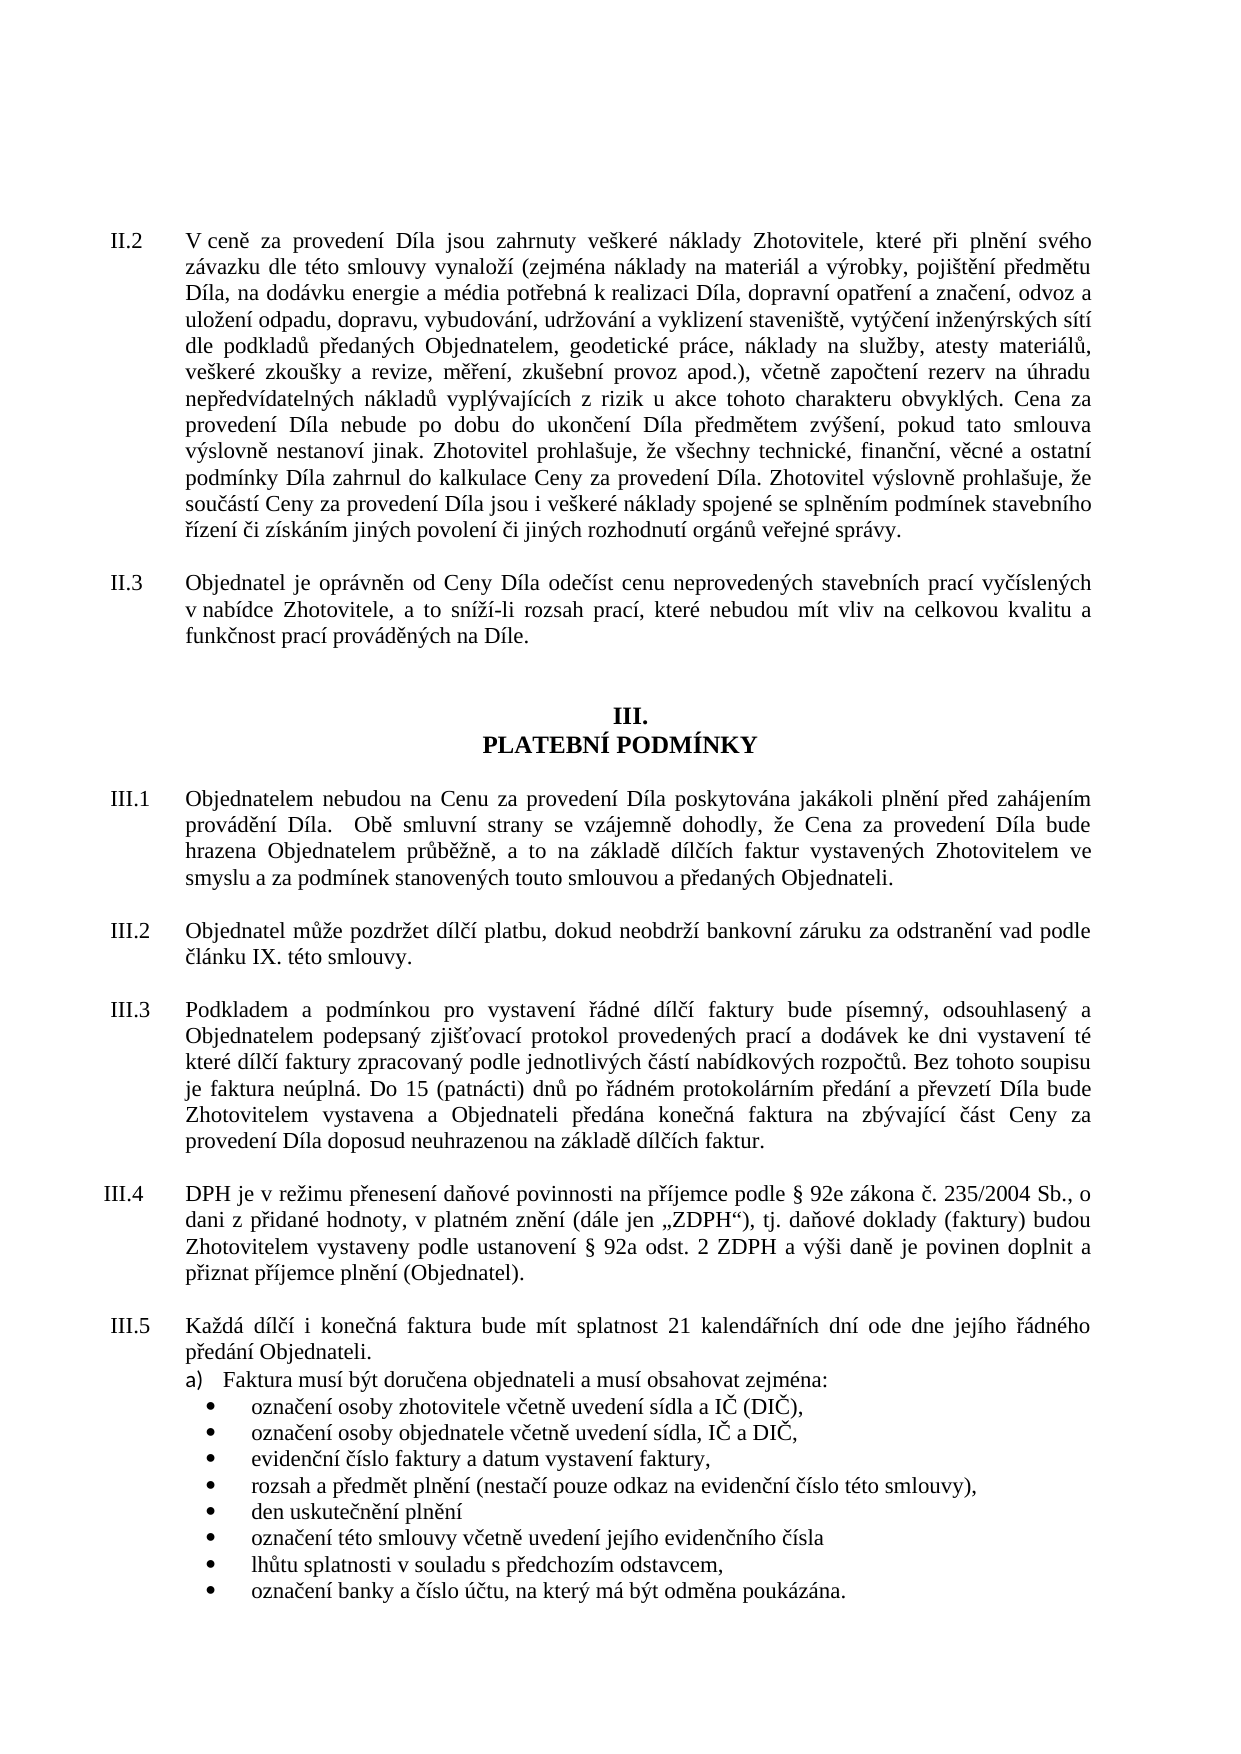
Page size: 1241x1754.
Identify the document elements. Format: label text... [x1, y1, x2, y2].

list DPH je v režimu přenesení daňové povinnosti na příjemce podle § 92e zákona č. 235/2004 Sb., o dani z přidané hodnoty, v platném znění (dále jen „ZDPH“), tj. daňové doklady (faktury) budou Zhotovitelem vystaveny podle ustanovení § 92a odst. 2 ZDPH a výši daně je povinen doplnit a přiznat příjemce plnění (Objednatel). [103, 1180, 1093, 1286]
text PLATEBNÍ PODMÍNKY [148, 730, 1093, 758]
list Objednatel může pozdržet dílčí platbu, dokud neobdrží bankovní záruku za odstranění vad podle článku IX. této smlouvy. [110, 917, 1093, 969]
list označení banky a číslo účtu, na který má být odměna poukázána. [207, 1577, 1093, 1603]
list Objednatel je oprávněn od Ceny Díla odečíst cenu neprovedených stavebních prací vyčíslených v nabídce Zhotovitele, a to sníží-li rozsah prací, které nebudou mít vliv na celkovou kvalitu a funkčnost prací prováděných na Díle. [110, 569, 1093, 648]
list V ceně za provedení Díla jsou zahrnuty veškeré náklady Zhotovitele, které při plnění svého závazku dle této smlouvy vynaloží (zejména náklady na materiál a výrobky, pojištění předmětu Díla, na dodávku energie a média potřebná k realizaci Díla, dopravní opatření a značení, odvoz a uložení odpadu, dopravu, vybudování, udržování a vyklizení staveniště, vytýčení inženýrských sítí dle podkladů předaných Objednatelem, geodetické práce, náklady na služby, atesty materiálů, veškeré zkoušky a revize, měření, zkušební provoz apod.), včetně započtení rezerv na úhradu nepředvídatelných nákladů vyplývajících z rizik u akce tohoto charakteru obvyklých. Cena za provedení Díla nebude po dobu do ukončení Díla předmětem zvýšení, pokud tato smlouva výslovně nestanoví jinak. Zhotovitel prohlašuje, že všechny technické, finanční, věcné a ostatní podmínky Díla zahrnul do kalkulace Ceny za provedení Díla. Zhotovitel výslovně prohlašuje, že součástí Ceny za provedení Díla jsou i veškeré náklady spojené se splněním podmínek stavebního řízení či získáním jiných povolení či jiných rozhodnutí orgánů veřejné správy. [110, 227, 1093, 543]
list Faktura musí být doručena objednateli a musí obsahovat zejména: [185, 1365, 1093, 1393]
list Objednatelem nebudou na Cenu za provedení Díla poskytována jakákoli plnění před zahájením provádění Díla. Obě smluvní strany se vzájemně dohodly, že Cena za provedení Díla bude hrazena Objednatelem průběžně, a to na základě dílčích faktur vystavených Zhotovitelem ve smyslu a za podmínek stanovených touto smlouvou a předaných Objednateli. [110, 785, 1093, 890]
list Podkladem a podmínkou pro vystavení řádné dílčí faktury bude písemný, odsouhlasený a Objednatelem podepsaný zjišťovací protokol provedených prací a dodávek ke dni vystavení té které dílčí faktury zpracovaný podle jednotlivých částí nabídkových rozpočtů. Bez tohoto soupisu je faktura neúplná. Do 15 (patnácti) dnů po řádném protokolárním předání a převzetí Díla bude Zhotovitelem vystavena a Objednateli předána konečná faktura na zbývající část Ceny za provedení Díla doposud neuhrazenou na základě dílčích faktur. [110, 996, 1093, 1154]
list den uskutečnění plnění [207, 1498, 1093, 1524]
list rozsah a předmět plnění (nestačí pouze odkaz na evidenční číslo této smlouvy), [207, 1472, 1093, 1498]
list evidenční číslo faktury a datum vystavení faktury, [207, 1445, 1093, 1472]
list lhůtu splatnosti v souladu s předchozím odstavcem, [207, 1551, 1093, 1577]
list označení této smlouvy včetně uvedení jejího evidenčního čísla [207, 1524, 1093, 1551]
list označení osoby zhotovitele včetně uvedení sídla a IČ (DIČ), [207, 1393, 1093, 1419]
list Každá dílčí i konečná faktura bude mít splatnost 21 kalendářních dní ode dne jejího řádného předání Objednateli. [110, 1312, 1093, 1365]
list označení osoby objednatele včetně uvedení sídla, IČ a DIČ, [207, 1419, 1093, 1445]
